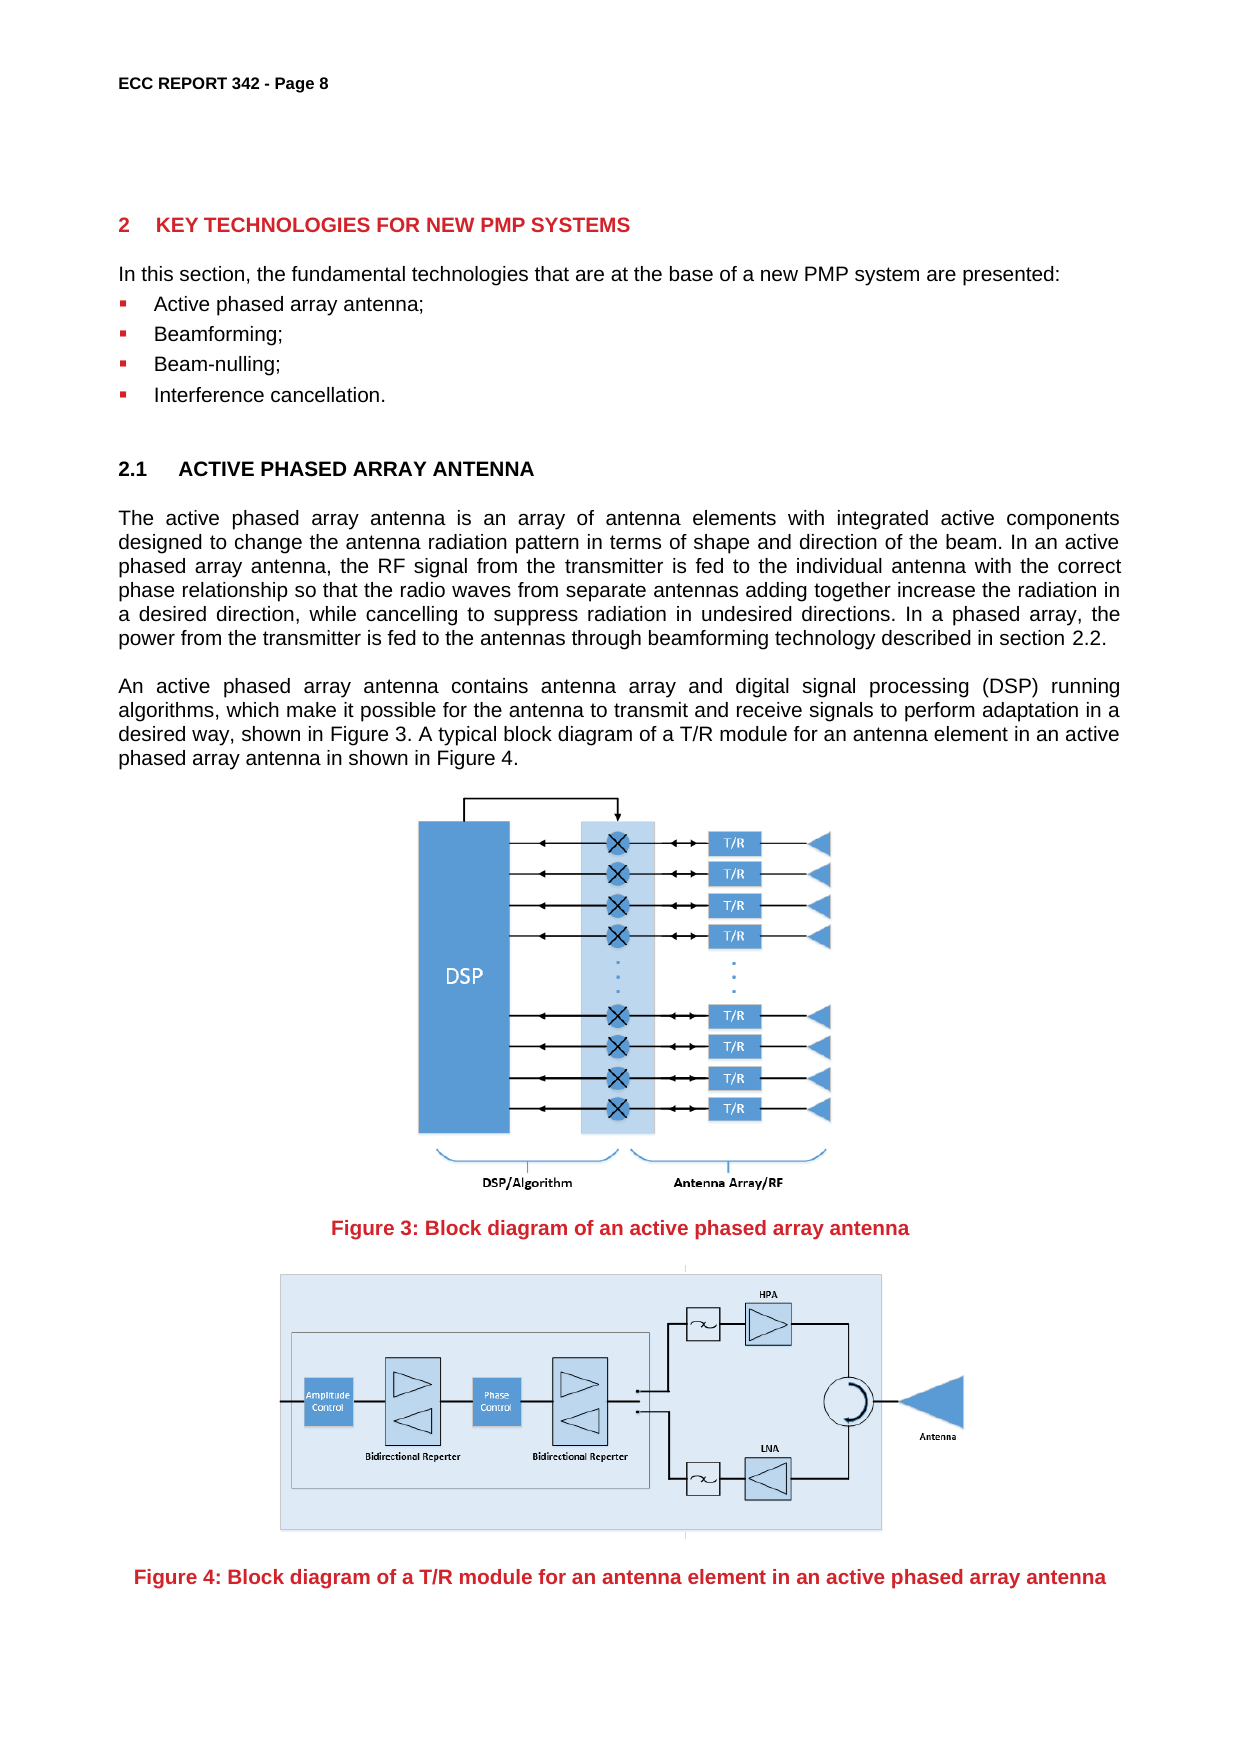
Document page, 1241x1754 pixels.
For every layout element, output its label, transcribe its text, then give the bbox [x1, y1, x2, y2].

subtitle Active phased array antenna [118, 457, 1122, 481]
text Beamforming; [118, 322, 1122, 346]
picture [267, 1265, 973, 1540]
text Figure 3: Block diagram of an active phased array antenna [118, 1216, 1122, 1240]
text Figure 4: Block diagram of a T/R module for an antenna element in an active phased array antenna [118, 1564, 1122, 1588]
text In this section, the fundamental technologies that are at the base of a new PMP system are presented: [118, 261, 1122, 285]
picture [390, 795, 851, 1191]
text An active phased array antenna contains antenna array and digital signal processing (DSP) running algorithms, which make it possible for the antenna to transmit and receive signals to perform adaptation in a desired way, shown in Figure 3. A typical block diagram of a T/R module for an antenna element in an active phased array antenna in shown in Figure 4. [118, 674, 1122, 770]
text The active phased array antenna is an array of antenna elements with integrated active components designed to change the antenna radiation pattern in terms of shape and direction of the beam. In an active phased array antenna, the RF signal from the transmitter is fed to the individual antenna with the correct phase relationship so that the radio waves from separate antennas adding together increase the radiation in a desired direction, while cancelling to suppress radiation in undesired directions. In a phased array, the power from the transmitter is fed to the antennas through beamforming technology described in section 2.2. [118, 506, 1122, 649]
text Beam-nulling; [118, 352, 1122, 376]
text Active phased array antenna; [118, 292, 1122, 316]
subtitle Key technologies for new PMP systems [118, 212, 1122, 236]
text Interference cancellation. [118, 383, 1122, 407]
